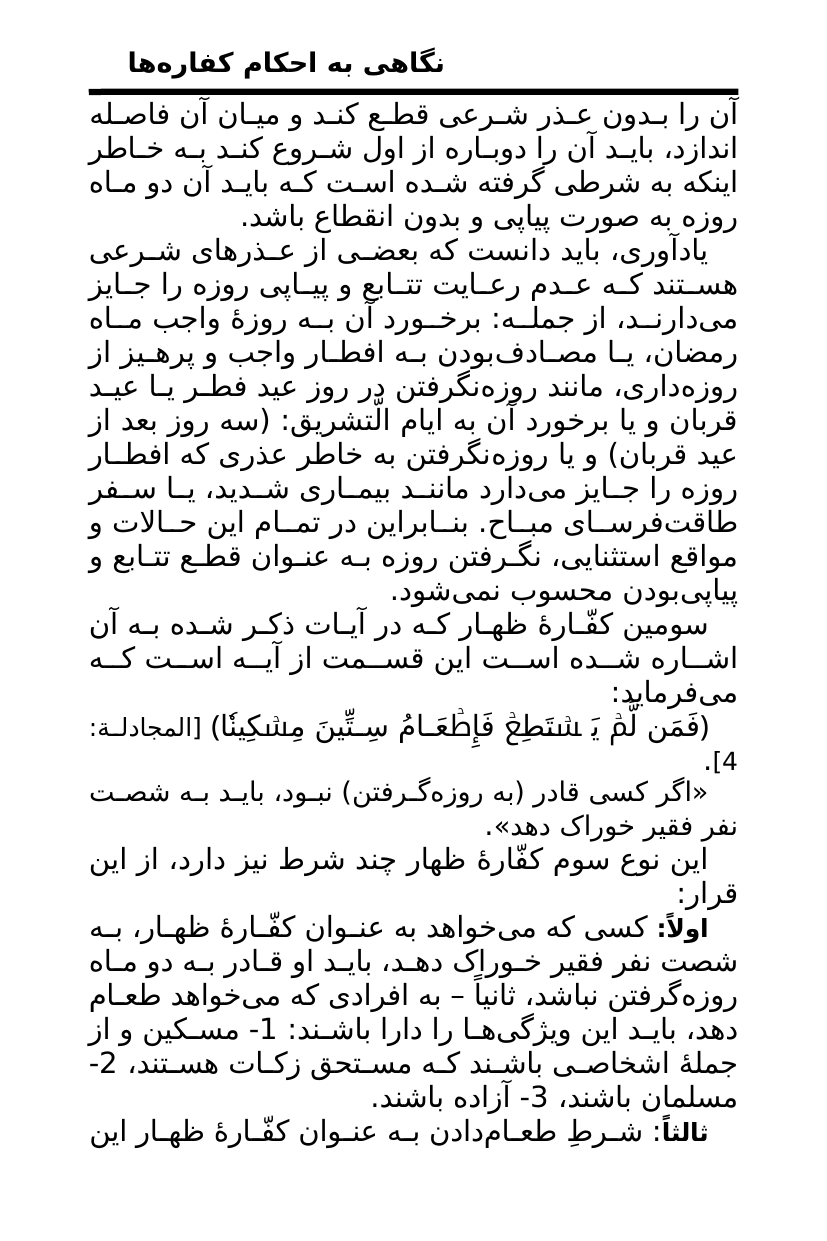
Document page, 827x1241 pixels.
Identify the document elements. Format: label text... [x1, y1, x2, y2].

text سومین کفّارۀ ظهار که در آیات ذکر شده به آن اشاره شده است این قسمت از آیه است که می‌فرماید: [89, 607, 738, 709]
text یادآوری، باید دانست که بعضی از عذرهای شرعی هستند که عدم رعایت تتابع و پیاپی روزه را جایز می‌دارند، از جمله: برخورد آن به روزۀ واجب ماه رمضان، یا مصادف‌بودن به افطار واجب و پرهیز از روزه‌داری، مانند روزه‌نگرفتن در روز عید فطر یا عید قربان و یا برخورد آن به ایام الّتشریق: (سه روز بعد از عید قربان) و یا روزه‌نگرفتن به خاطر عذری که افطار روزه را جایز می‌دارد مانند بیماری شدید، یا سفر طاقت‌فرسای مباح. بنابراین در تمام این حالات و مواقع استثنایی، نگرفتن روزه به عنوان قطع تتابع و پیاپی‌بودن محسوب نمی‌شود. [89, 233, 738, 607]
text این نوع سوم کفّارۀ ظهار چند شرط نیز دارد، از این قرار: [89, 842, 738, 910]
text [89, 1114, 738, 1148]
text ﴿فَمَن لَّمۡ يَسۡتَطِعۡ فَإِطۡعَامُ سِتِّينَ مِسۡكِينٗا﴾ [المجادلة: 4]. [89, 709, 738, 777]
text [89, 98, 738, 233]
text «اگر کسی قادر (به روز‌ه‌گرفتن) نبود، باید به شصت نفر فقیر خوراک دهد». [89, 777, 738, 842]
text اولاً: کسی که می‌خواهد به عنوان کفّارۀ ظهار، به شصت نفر فقیر خوراک دهد، باید او قادر به دو ماه روزه‌گرفتن نباشد، ثانیاً – به افرادی که می‌خواهد طعام دهد، باید این ویژگی‌ها را دارا باشند: 1- مسکین و از جملۀ اشخاصی باشند که مستحق زکات هستند، 2- مسلمان باشند، 3- آزاده باشند. [89, 910, 738, 1114]
